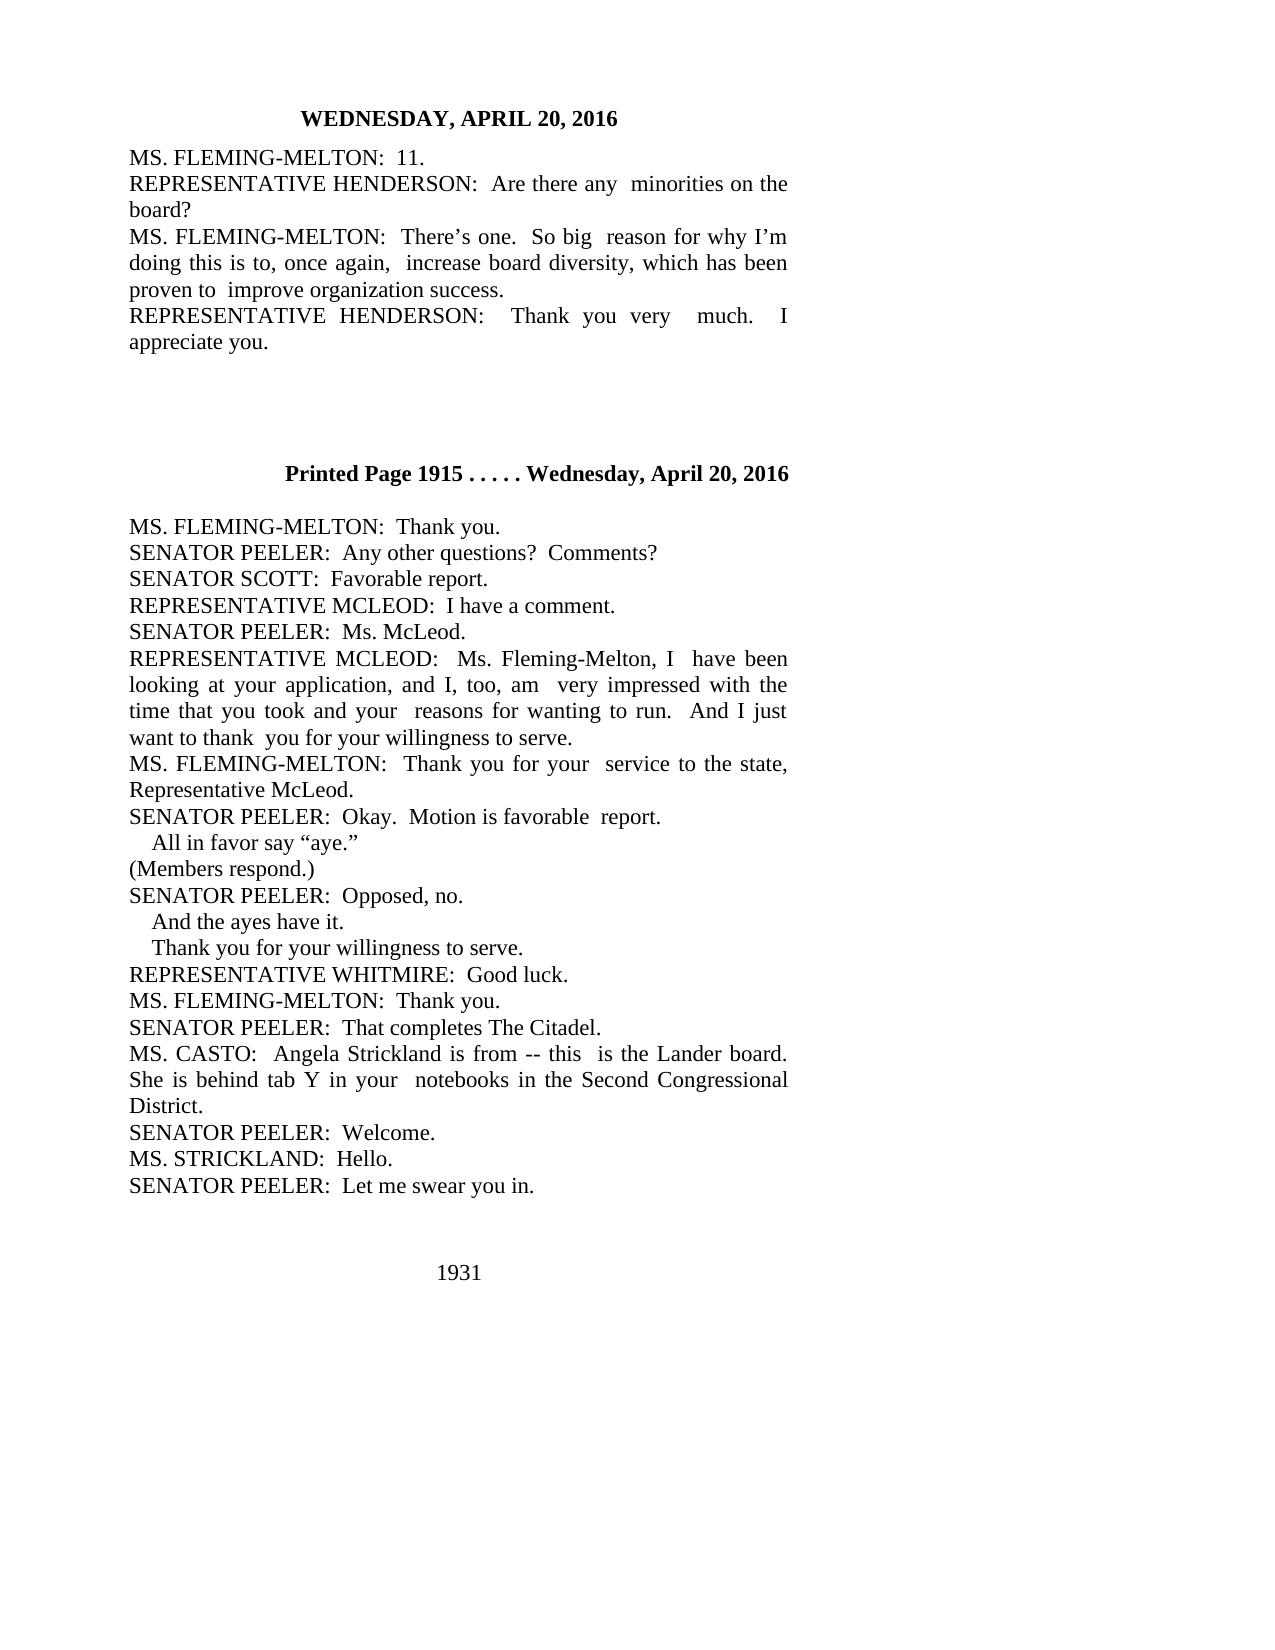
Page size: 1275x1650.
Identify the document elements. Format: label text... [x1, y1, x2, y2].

text SENATOR PEELER: Welcome. [129, 1119, 789, 1145]
text REPRESENTATIVE MCLEOD: I have a comment. [129, 592, 789, 618]
text MS. FLEMING-MELTON: Thank you for your service to the state, Representative McLeod. [129, 750, 789, 803]
text SENATOR PEELER: Opposed, no. [129, 882, 789, 908]
text Printed Page 1915 . . . . . Wednesday, April 20, 2016 [129, 460, 789, 486]
text SENATOR PEELER: That completes The Citadel. [129, 1013, 789, 1040]
text MS. FLEMING-MELTON: Thank you. [129, 513, 789, 539]
text MS. FLEMING-MELTON: 11. [129, 144, 789, 170]
text Thank you for your willingness to serve. [129, 934, 789, 961]
text (Members respond.) [129, 855, 789, 882]
text SENATOR PEELER: Okay. Motion is favorable report. [129, 803, 789, 829]
text SENATOR PEELER: Ms. McLeod. [129, 618, 789, 644]
text SENATOR SCOTT: Favorable report. [129, 566, 789, 592]
text MS. FLEMING-MELTON: Thank you. [129, 987, 789, 1013]
text REPRESENTATIVE MCLEOD: Ms. Fleming-Melton, I have been looking at your application, and I, too, am very impressed with the time that you took and your reasons for wanting to run. And I just want to thank you for your willingness to serve. [129, 644, 789, 750]
text REPRESENTATIVE WHITMIRE: Good luck. [129, 961, 789, 987]
text REPRESENTATIVE HENDERSON: Are there any minorities on the board? [129, 170, 789, 223]
text MS. FLEMING-MELTON: There’s one. So big reason for why I’m doing this is to, once again, increase board diversity, which has been proven to improve organization success. [129, 223, 789, 302]
text REPRESENTATIVE HENDERSON: Thank you very much. I appreciate you. [129, 302, 789, 355]
text SENATOR PEELER: Let me swear you in. [129, 1172, 789, 1198]
text And the ayes have it. [129, 908, 789, 934]
text SENATOR PEELER: Any other questions? Comments? [129, 539, 789, 566]
text MS. STRICKLAND: Hello. [129, 1145, 789, 1172]
text All in favor say “aye.” [129, 829, 789, 855]
text MS. CASTO: Angela Strickland is from -- this is the Lander board. She is behind tab Y in your notebooks in the Second Congressional District. [129, 1040, 789, 1119]
